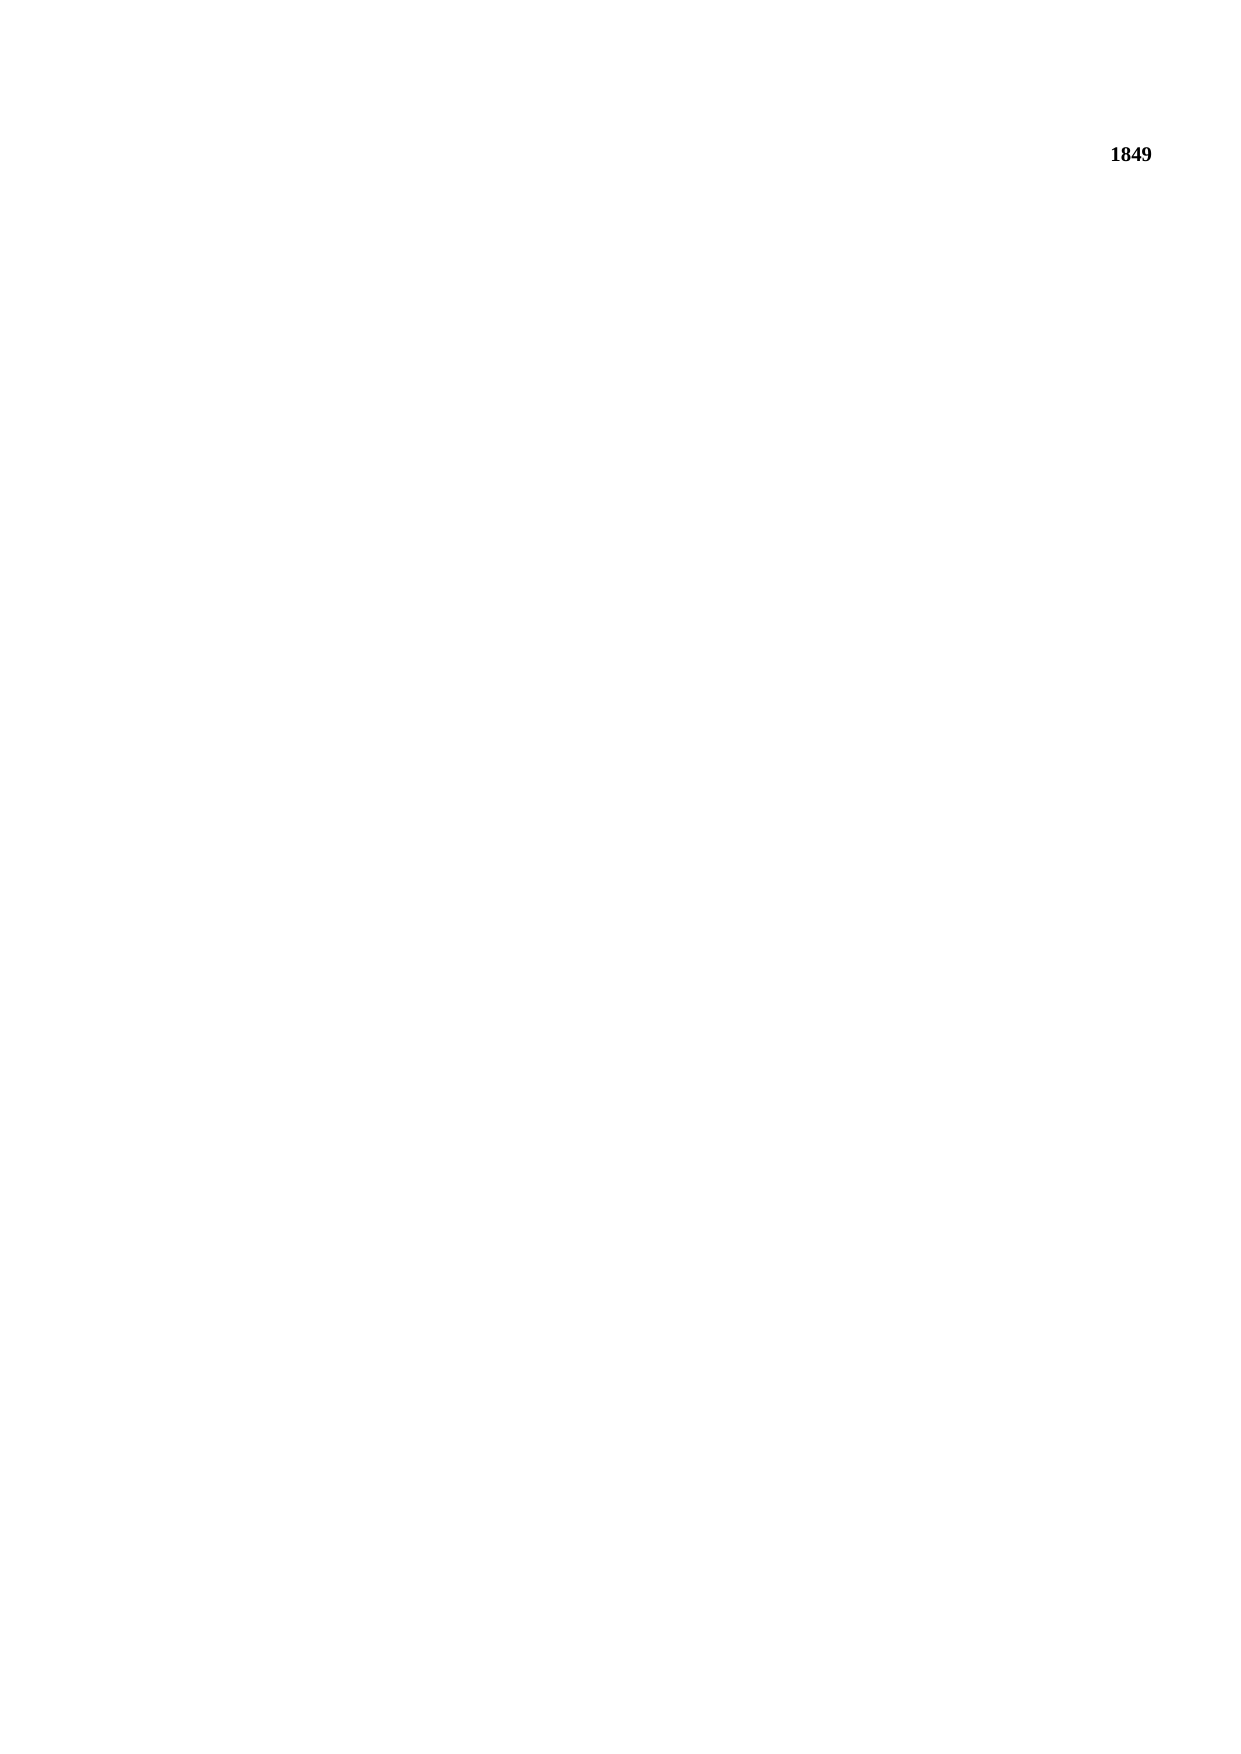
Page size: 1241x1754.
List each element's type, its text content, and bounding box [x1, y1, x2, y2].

text 1849 [177, 142, 1152, 166]
